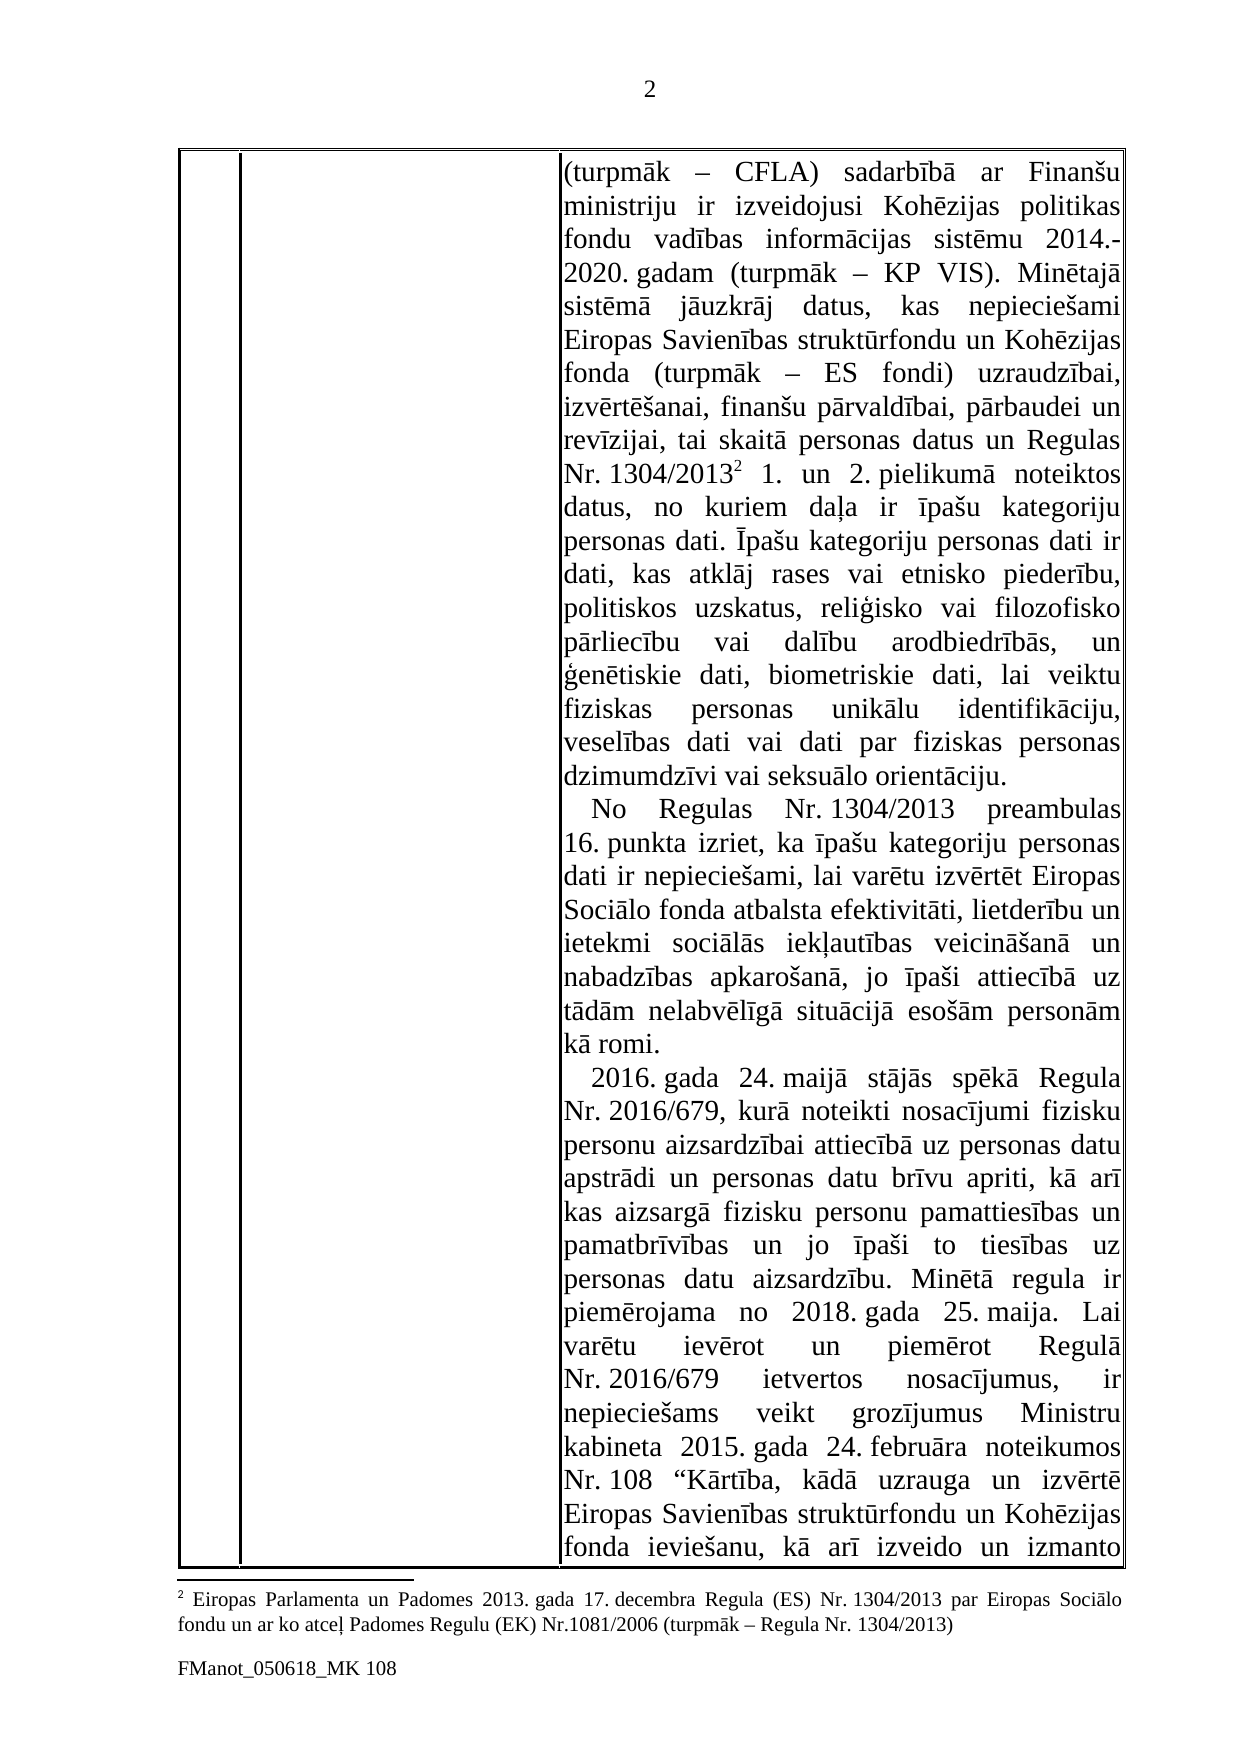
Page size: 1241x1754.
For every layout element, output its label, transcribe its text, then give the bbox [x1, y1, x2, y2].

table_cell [240, 149, 560, 1566]
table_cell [560, 151, 1123, 1566]
table_cell 2. [180, 149, 240, 1566]
